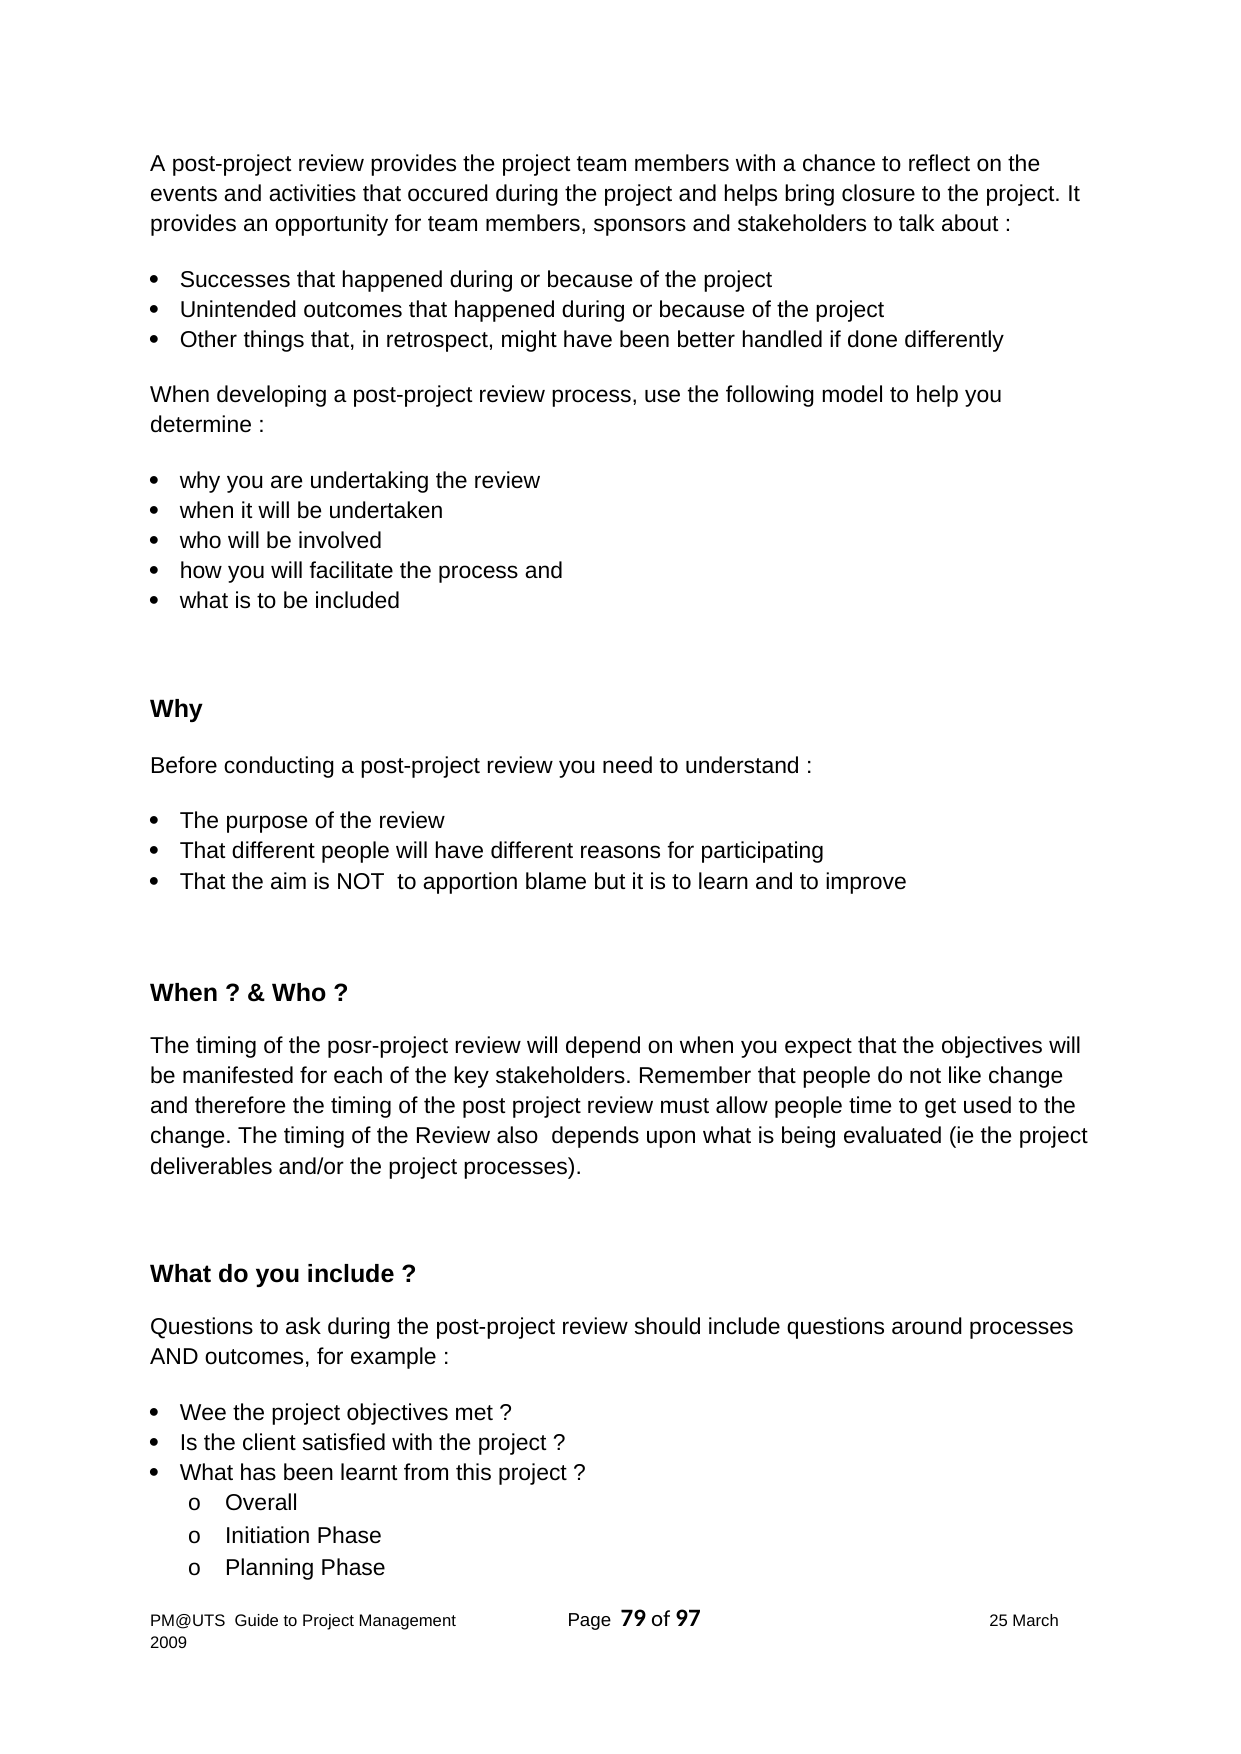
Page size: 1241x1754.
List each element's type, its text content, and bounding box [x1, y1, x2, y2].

text Why [150, 694, 1090, 723]
list Is the client satisfied with the project ? [150, 1429, 1090, 1455]
list That different people will have different reasons for participating [150, 837, 1090, 864]
text Before conducting a post-project review you need to understand : [150, 752, 1090, 778]
list who will be involved [150, 527, 1090, 553]
list Planning Phase [187, 1554, 1090, 1582]
list Initiation Phase [187, 1522, 1090, 1550]
list Wee the project objectives met ? [150, 1398, 1090, 1425]
list What has been learnt from this project ? [150, 1459, 1090, 1485]
text When ? & Who ? [150, 978, 1090, 1007]
text A post-project review provides the project team members with a chance to reflect on the events and activities that occured during the project and helps bring closure to the project. It provides an opportunity for team members, sponsors and stakeholders to talk about : [150, 150, 1090, 237]
list when it will be undertaken [150, 497, 1090, 523]
list why you are undertaking the review [150, 467, 1090, 493]
text When developing a post-project review process, use the following model to help you determine : [150, 381, 1090, 438]
list how you will facilitate the process and [150, 557, 1090, 584]
text Questions to ask during the post-project review should include questions around processes AND outcomes, for example : [150, 1313, 1090, 1369]
list Unintended outcomes that happened during or because of the project [150, 296, 1090, 322]
list Other things that, in retrospect, might have been better handled if done differently [150, 326, 1090, 352]
list The purpose of the review [150, 807, 1090, 834]
list Successes that happened during or because of the project [150, 266, 1090, 292]
list That the aim is NOT to apportion blame but it is to learn and to improve [150, 868, 1090, 894]
text The timing of the posr-project review will depend on when you expect that the objectives will be manifested for each of the key stakeholders. Remember that people do not like change and therefore the timing of the post project review must allow people time to get used to the change. The timing of the Review also depends upon what is being evaluated (ie the project deliverables and/or the project processes). [150, 1032, 1090, 1179]
text What do you include ? [150, 1259, 1090, 1288]
list Overall [187, 1489, 1090, 1517]
list what is to be included [150, 587, 1090, 614]
